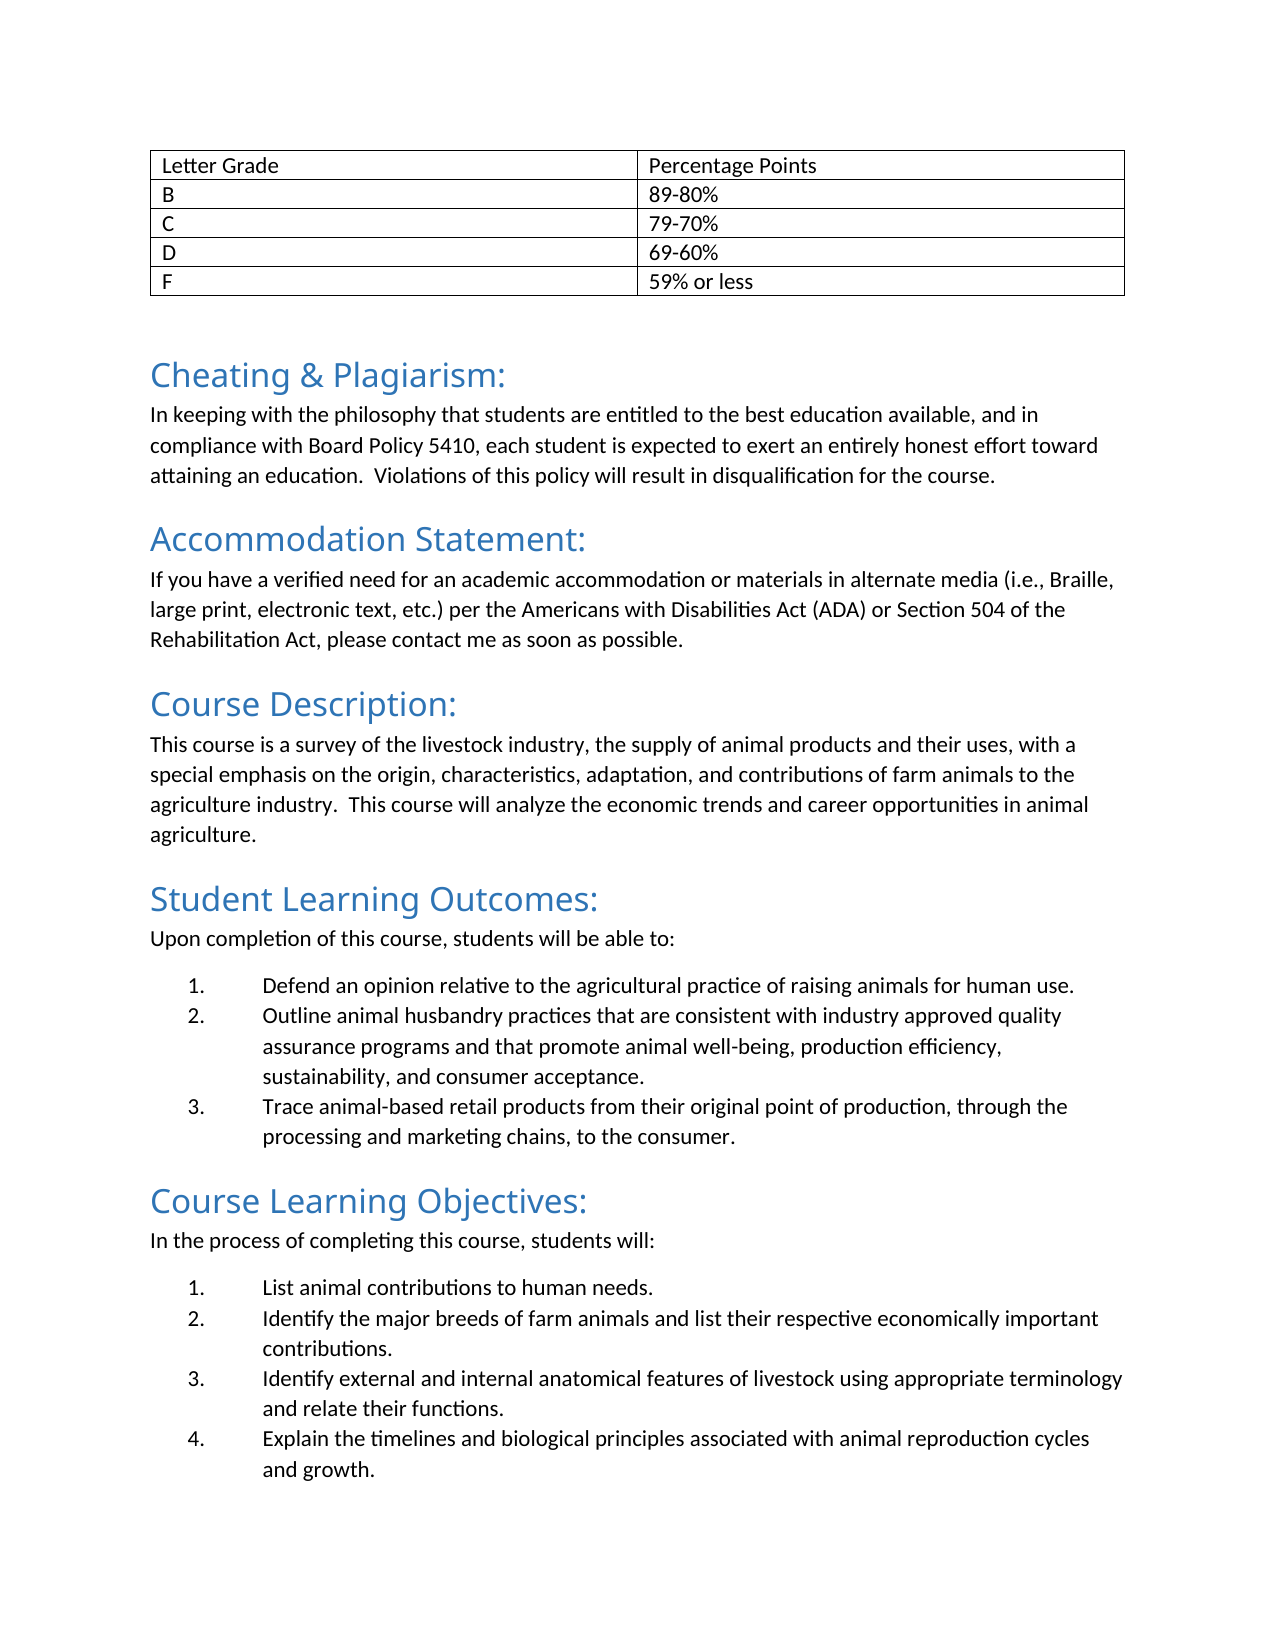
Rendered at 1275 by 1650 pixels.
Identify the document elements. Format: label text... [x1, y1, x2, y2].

table_cell D [151, 238, 637, 266]
table_cell 59% or less [638, 267, 1124, 295]
text If you have a verified need for an academic accommodation or materials in alternate media (i.e., Braille, large print, electronic text, etc.) per the Americans with Disabilities Act (ADA) or Section 504 of the Rehabilitation Act, please contact me as soon as possible. [150, 565, 1125, 653]
subtitle Cheating & Plagiarism: [150, 352, 1125, 397]
list Identify external and internal anatomical features of livestock using appropriate terminology and relate their functions. [187, 1364, 1125, 1422]
list Trace animal-based retail products from their original point of production, through the processing and marketing chains, to the consumer. [187, 1092, 1125, 1150]
table_header Percentage Points [638, 151, 1124, 179]
subtitle Student Learning Outcomes: [150, 876, 1125, 921]
table_cell C [151, 209, 637, 237]
table_cell 69-60% [638, 238, 1124, 266]
text This course is a survey of the livestock industry, the supply of animal products and their uses, with a special emphasis on the origin, characteristics, adaptation, and contributions of farm animals to the agriculture industry. This course will analyze the economic trends and career opportunities in animal agriculture. [150, 730, 1125, 848]
text In the process of completing this course, students will: [150, 1227, 1125, 1254]
list Outline animal husbandry practices that are consistent with industry approved quality assurance programs and that promote animal well-being, production efficiency, sustainability, and consumer acceptance. [187, 1002, 1125, 1090]
list Identify the major breeds of farm animals and list their respective economically important contributions. [187, 1304, 1125, 1362]
table_cell 89-80% [638, 180, 1124, 208]
list Defend an opinion relative to the agricultural practice of raising animals for human use. [187, 971, 1125, 999]
list Explain the timelines and biological principles associated with animal reproduction cycles and growth. [187, 1424, 1125, 1483]
text Upon completion of this course, students will be able to: [150, 924, 1125, 952]
table_cell B [151, 180, 637, 208]
text In keeping with the philosophy that students are entitled to the best education available, and in compliance with Board Policy 5410, each student is expected to exert an entirely honest effort toward attaining an education. Violations of this policy will result in disqualification for the course. [150, 401, 1125, 489]
subtitle Course Description: [150, 681, 1125, 726]
subtitle Course Learning Objectives: [150, 1178, 1125, 1223]
list List animal contributions to human needs. [187, 1273, 1125, 1301]
table_header Letter Grade [151, 151, 637, 179]
table_cell 79-70% [638, 209, 1124, 237]
subtitle Accommodation Statement: [150, 516, 1125, 562]
table_cell F [151, 267, 637, 295]
